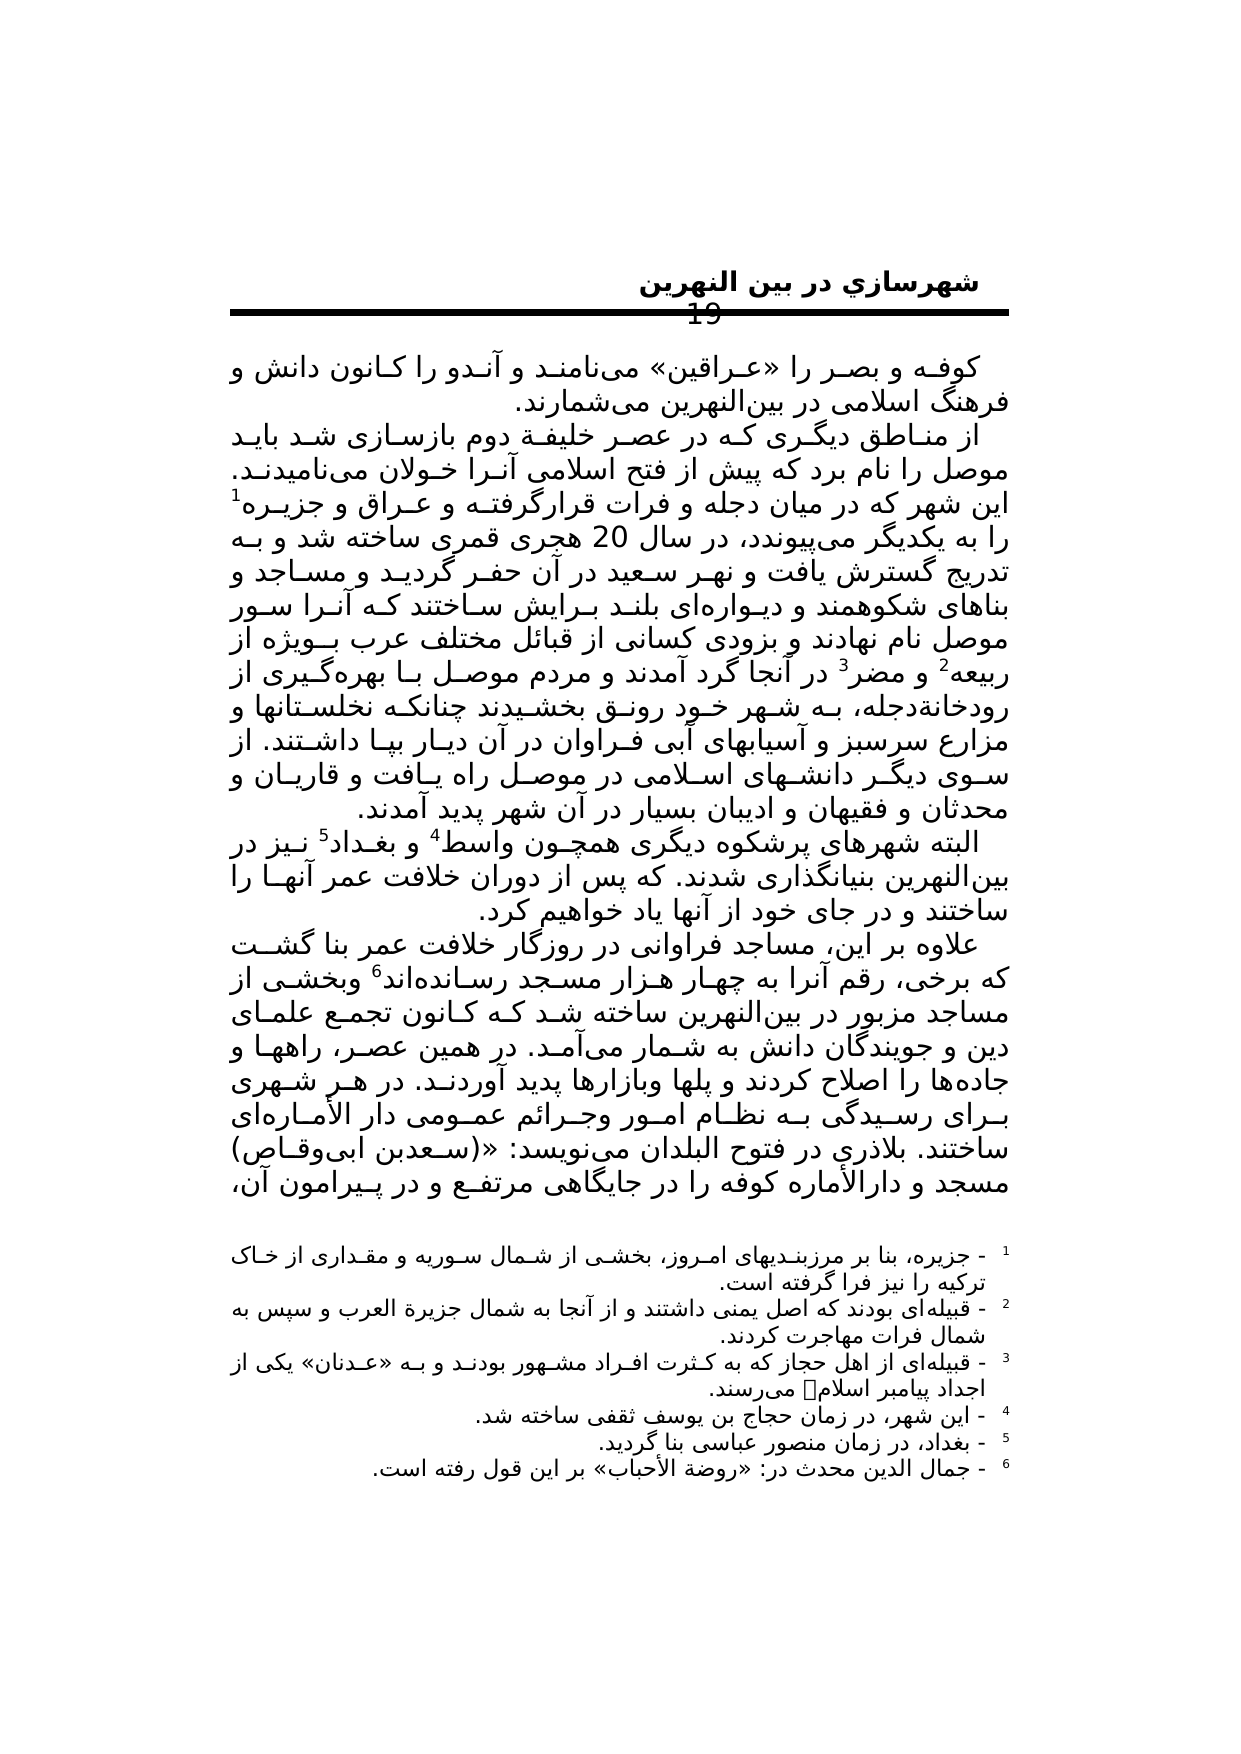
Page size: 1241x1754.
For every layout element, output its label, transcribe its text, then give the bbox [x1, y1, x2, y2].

text علاوه بر این، مساجد فراوانی در روزگار خلافت عمر بنا گشت که برخی، رقم آنرا به چهار هزار مسجد رسانده‌اند وبخشی از مساجد مزبور در بین‌النهرین ساخته شد که کانون تجمع علمای دین و جویندگان دانش به شمار می‌آمد. در همین عصر، راهها و جاده‌ها را اصلاح کردند و پلها وبازارها پدید آوردند. در هر شهری برای رسیدگی به نظام امور وجرائم عمومی دار الأماره‌ای ساختند. بلاذری در فتوح البلدان می‌نویسد: «(سعدبن ابی‌وقاص) مسجد و دار‌الأماره کوفه را در جایگاهی مرتفع و در پیرامون آن، بنا کرد». برای مسافران در شهرهای اسلامی میهمانخانه‌ها ترتیب دادند. و «عمر فرمان داد تا برای کسانیکه از دیگر شهرها (به کوفه) وارد می‌شوند میهمانخانه‌ای بسازند و مسافران در آنجا فرود می‌آمدند». نهرهای تازه حفرکردند و خانه‌های جدید ساختند و خلاصه، آبادانی بسیار فراهم آوردند. [230, 927, 1010, 1199]
text کوفه و بصر را «عراقین» می‌نامند و آندو را کانون دانش و فرهنگ اسلامی در بین‌النهرین می‌شمارند. [230, 350, 1010, 418]
text از مناطق دیگری که در عصر خلیفة دوم بازسازی شد باید موصل را نام برد که پیش از فتح اسلامی آنرا خولان می‌نامیدند. این شهر که در میان دجله و فرات قرارگرفته و عراق و جزیره را به یکدیگر می‌پیوندد، در سال 20 هجری قمری ساخته شد و به تدریج گسترش یافت و نهر سعید در آن حفر گردید و مساجد و بناهای شکوهمند و دیواره‌ای بلند برایش ساختند که آنرا سور موصل نام نهادند و بزودی کسانی از قبائل مختلف عرب بویژه از ربیعه و مضر در آنجا گرد آمدند و مردم موصل با بهره‌گیری از رودخانةدجله، به شهر خود رونق بخشیدند چنانکه نخلستانها و مزارع سرسبز و آسیابهای آبی فراوان در آن دیار بپا داشتند. از سوی دیگر دانشهای اسلامی در موصل راه یافت و قاریان و محدثان و فقیهان و ادیبان بسیار در آن شهر پدید آمدند. [230, 418, 1010, 826]
text البته شهرهای پرشکوه دیگری همچون واسط و بغداد نیز در بین‌النهرین بنیانگذاری شدند. که پس از دوران خلافت عمر آنها را ساختند و در جای خود از آنها یاد خواهیم کرد. [230, 826, 1010, 927]
